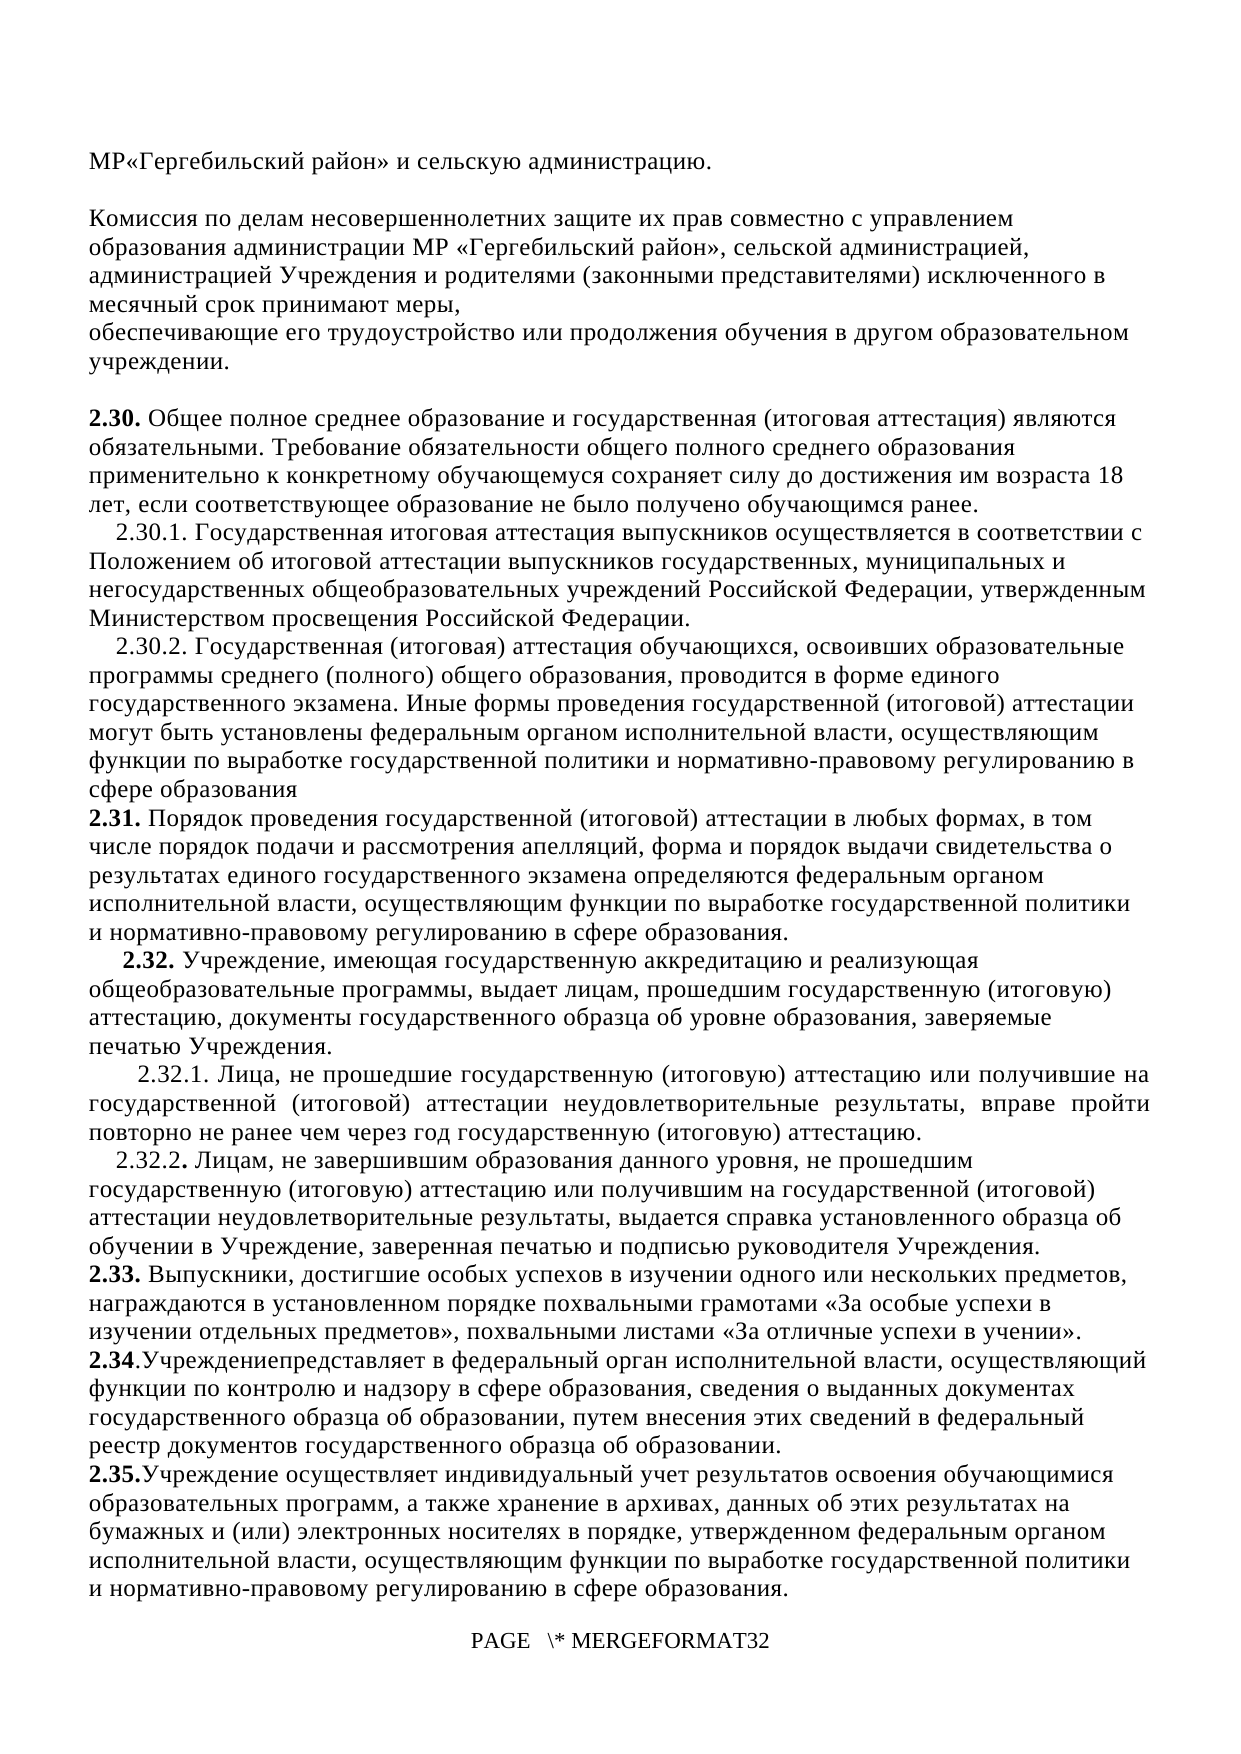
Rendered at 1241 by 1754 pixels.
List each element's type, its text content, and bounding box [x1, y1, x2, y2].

text 2.31. Порядок проведения государственной (итоговой) аттестации в любых формах, в том числе порядок подачи и рассмотрения апелляций, форма и порядок выдачи свидетельства о [89, 803, 1152, 860]
text 2.34.Учреждениепредставляет в федеральный орган исполнительной власти, осуществляющий функции по контролю и надзору в сфере образования, сведения о выданных документах государственного образца об образовании, путем внесения этих сведений в федеральный реестр документов государственного образца об образовании. [89, 1345, 1152, 1459]
text МР«Гергебильский район» и сельскую администрацию. [89, 147, 1152, 175]
text 2.30.1. Государственная итоговая аттестация выпускников осуществляется в соответствии с Положением об итоговой аттестации выпускников государственных, муниципальных и негосударственных общеобразовательных учреждений Российской Федерации, утвержденным Министерством просвещения Российской Федерации. [89, 518, 1152, 632]
text 2.32.1. Лица, не прошедшие государственную (итоговую) аттестацию или получившие на государственной (итоговой) аттестации неудовлетворительные результаты, вправе пройти повторно не ранее чем через год государственную (итоговую) аттестацию. [89, 1060, 1152, 1146]
text 2.32.2. Лицам, не завершившим образования данного уровня, не прошедшим государственную (итоговую) аттестацию или получившим на государственной (итоговой) аттестации неудовлетворительные результаты, выдается справка установленного образца об обучении в Учреждение, заверенная печатью и подписью руководителя Учреждения. [89, 1146, 1152, 1260]
text 2.30. Общее полное среднее образование и государственная (итоговая аттестация) являются обязательными. Требование обязательности общего полного среднего образования применительно к конкретному обучающемуся сохраняет силу до достижения им возраста 18 лет, если соответствующее образование не было получено обучающимся ранее. [89, 403, 1152, 518]
text 2.30.2. Государственная (итоговая) аттестация обучающихся, освоивших образовательные программы среднего (полного) общего образования, проводится в форме единого государственного экзамена. Иные формы проведения государственной (итоговой) аттестации могут быть установлены федеральным органом исполнительной власти, осуществляющим функции по выработке государственной политики и нормативно-правовому регулированию в сфере образования [89, 632, 1152, 803]
text Комиссия по делам несовершеннолетних защите их прав совместно с управлением образования администрации МР «Гергебильский район», сельской администрацией, администрацией Учреждения и родителями (законными представителями) исключенного в месячный срок принимают меры, [89, 204, 1152, 318]
text 2.35.Учреждение осуществляет индивидуальный учет результатов освоения обучающимися образовательных программ, а также хранение в архивах, данных об этих результатах на бумажных и (или) электронных носителях в порядке, утвержденном федеральным органом исполнительной власти, осуществляющим функции по выработке государственной политики и нормативно-правовому регулированию в сфере образования. [89, 1459, 1152, 1602]
text 2.33. Выпускники, достигшие особых успехов в изучении одного или нескольких предметов, награждаются в установленном порядке похвальными грамотами «За особые успехи в изучении отдельных предметов», похвальными листами «За отличные успехи в учении». [89, 1260, 1152, 1345]
text результатах единого государственного экзамена определяются федеральным органом исполнительной власти, осуществляющим функции по выработке государственной политики и нормативно-правовому регулированию в сфере образования. [89, 860, 1152, 946]
text обеспечивающие его трудоустройство или продолжения обучения в другом образовательном учреждении. [89, 318, 1152, 375]
text 2.32. Учреждение, имеющая государственную аккредитацию и реализующая общеобразовательные программы, выдает лицам, прошедшим государственную (итоговую) аттестацию, документы государственного образца об уровне образования, заверяемые печатью Учреждения. [89, 946, 1152, 1060]
